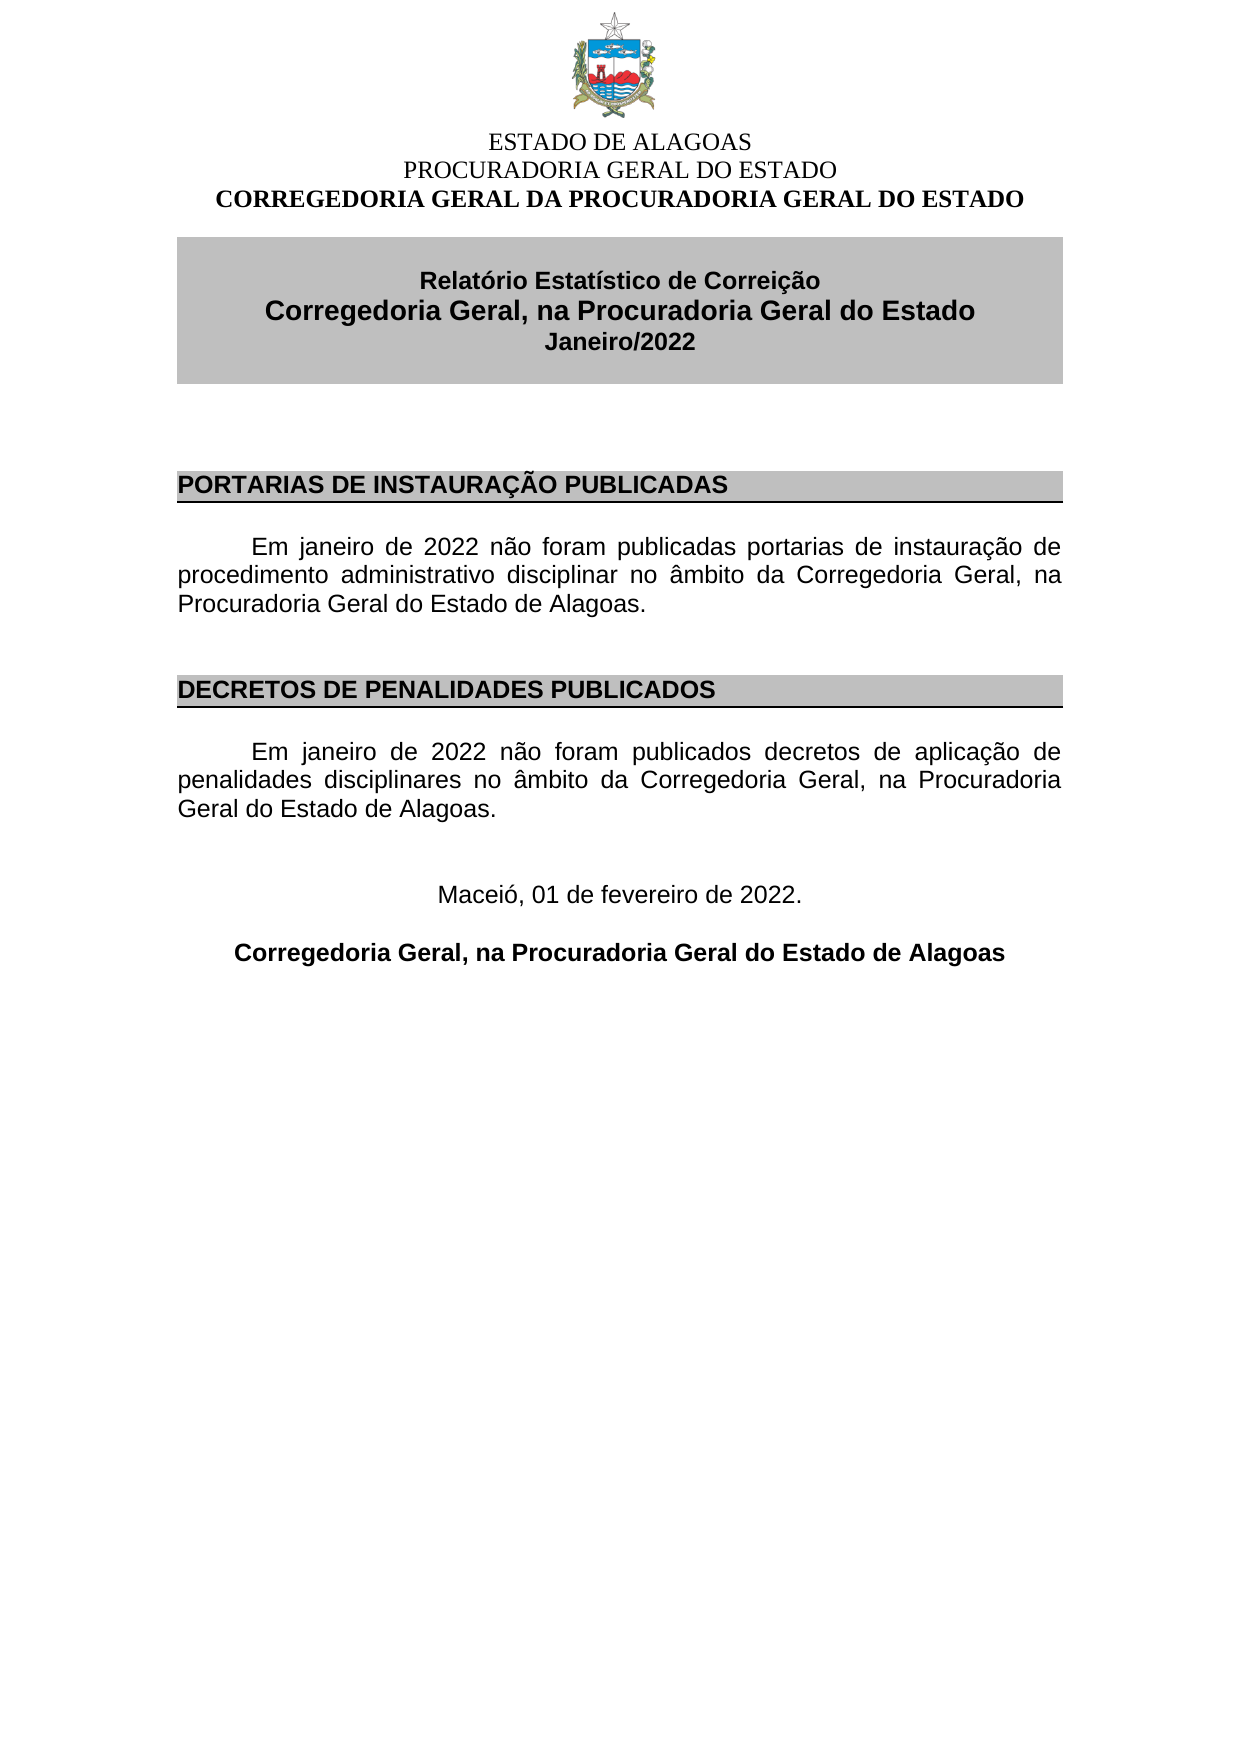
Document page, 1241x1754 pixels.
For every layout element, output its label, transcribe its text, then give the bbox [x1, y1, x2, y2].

text Relatório Estatístico de Correição [177, 266, 1063, 294]
text Janeiro/2022 [177, 327, 1063, 356]
text DECRETOS DE PENALIDADES PUBLICADOS [177, 675, 1063, 706]
text Corregedoria Geral, na Procuradoria Geral do Estado [177, 294, 1063, 327]
text Maceió, 01 de fevereiro de 2022. [177, 880, 1063, 909]
text Em janeiro de 2022 não foram publicadas portarias de instauração de procedimento administrativo disciplinar no âmbito da Corregedoria Geral, na Procuradoria Geral do Estado de Alagoas. [177, 532, 1063, 618]
text Corregedoria Geral, na Procuradoria Geral do Estado de Alagoas [177, 938, 1063, 967]
text Em janeiro de 2022 não foram publicados decretos de aplicação de penalidades disciplinares no âmbito da Corregedoria Geral, na Procuradoria Geral do Estado de Alagoas. [177, 737, 1063, 823]
picture [571, 12, 656, 118]
text PORTARIAS DE INSTAURAÇÃO PUBLICADAS [177, 471, 1063, 501]
